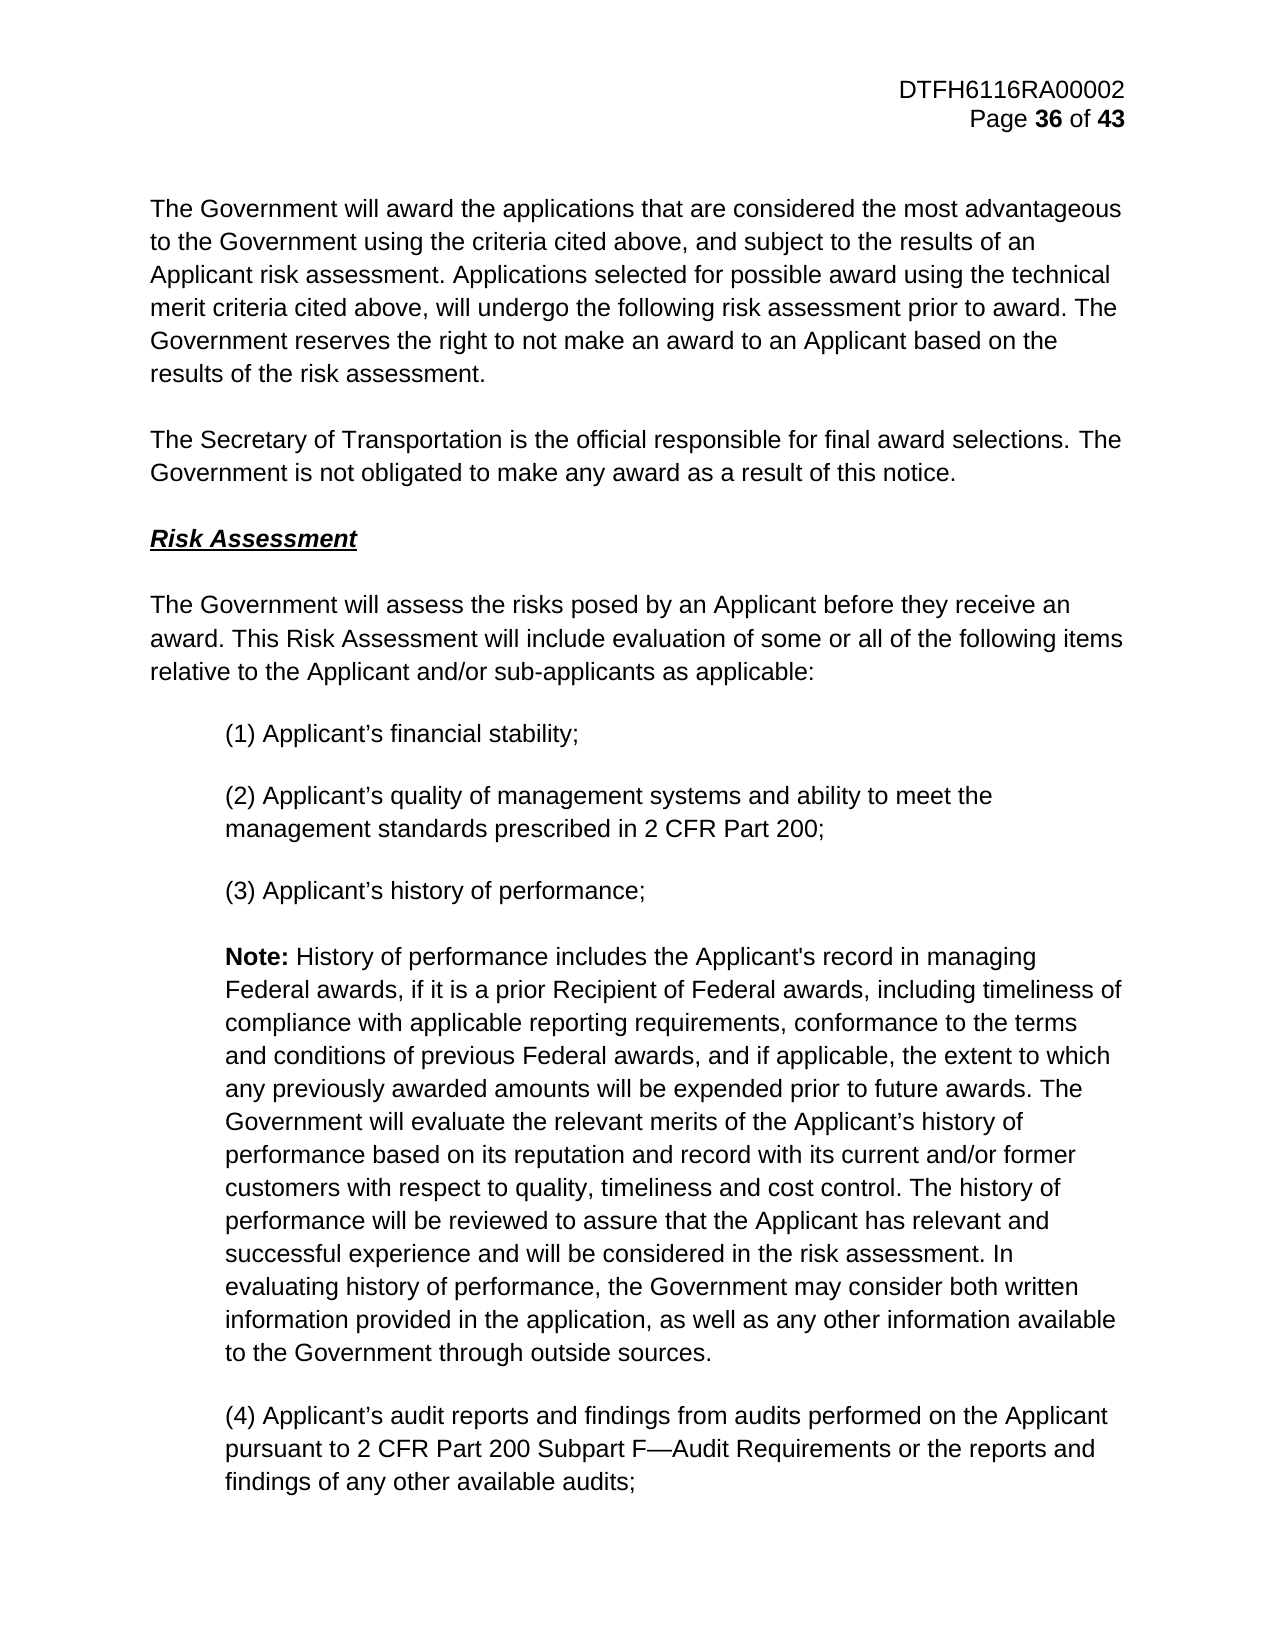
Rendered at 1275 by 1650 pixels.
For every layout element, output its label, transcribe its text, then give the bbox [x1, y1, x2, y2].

text The Government will award the applications that are considered the most advantageous to the Government using the criteria cited above, and subject to the results of an Applicant risk assessment. Applications selected for possible award using the technical merit criteria cited above, will undergo the following risk assessment prior to award. The Government reserves the right to not make an award to an Applicant based on the results of the risk assessment. [150, 194, 1125, 388]
text The Government will assess the risks posed by an Applicant before they receive an award. This Risk Assessment will include evaluation of some or all of the following items relative to the Applicant and/or sub-applicants as applicable: [150, 591, 1125, 685]
text The Secretary of Transportation is the official responsible for final award selections. The Government is not obligated to make any award as a result of this notice. [150, 425, 1125, 487]
text Note: History of performance includes the Applicant's record in managing Federal awards, if it is a prior Recipient of Federal awards, including timeliness of compliance with applicable reporting requirements, conformance to the terms and conditions of previous Federal awards, and if applicable, the extent to which any previously awarded amounts will be expended prior to future awards. The Government will evaluate the relevant merits of the Applicant’s history of performance based on its reputation and record with its current and/or former customers with respect to quality, timeliness and cost control. The history of performance will be reviewed to assure that the Applicant has relevant and successful experience and will be considered in the risk assessment. In evaluating history of performance, the Government may consider both written information provided in the application, as well as any other information available to the Government through outside sources. [225, 942, 1125, 1367]
text (2) Applicant’s quality of management systems and ability to meet the management standards prescribed in 2 CFR Part 200; [225, 781, 1125, 843]
text Risk Assessment [150, 524, 1125, 553]
text (4) Applicant’s audit reports and findings from audits performed on the Applicant pursuant to 2 CFR Part 200 Subpart F—Audit Requirements or the reports and findings of any other available audits; [225, 1401, 1125, 1495]
text (3) Applicant’s history of performance; [150, 876, 1125, 905]
text (1) Applicant’s financial stability; [150, 719, 1125, 747]
